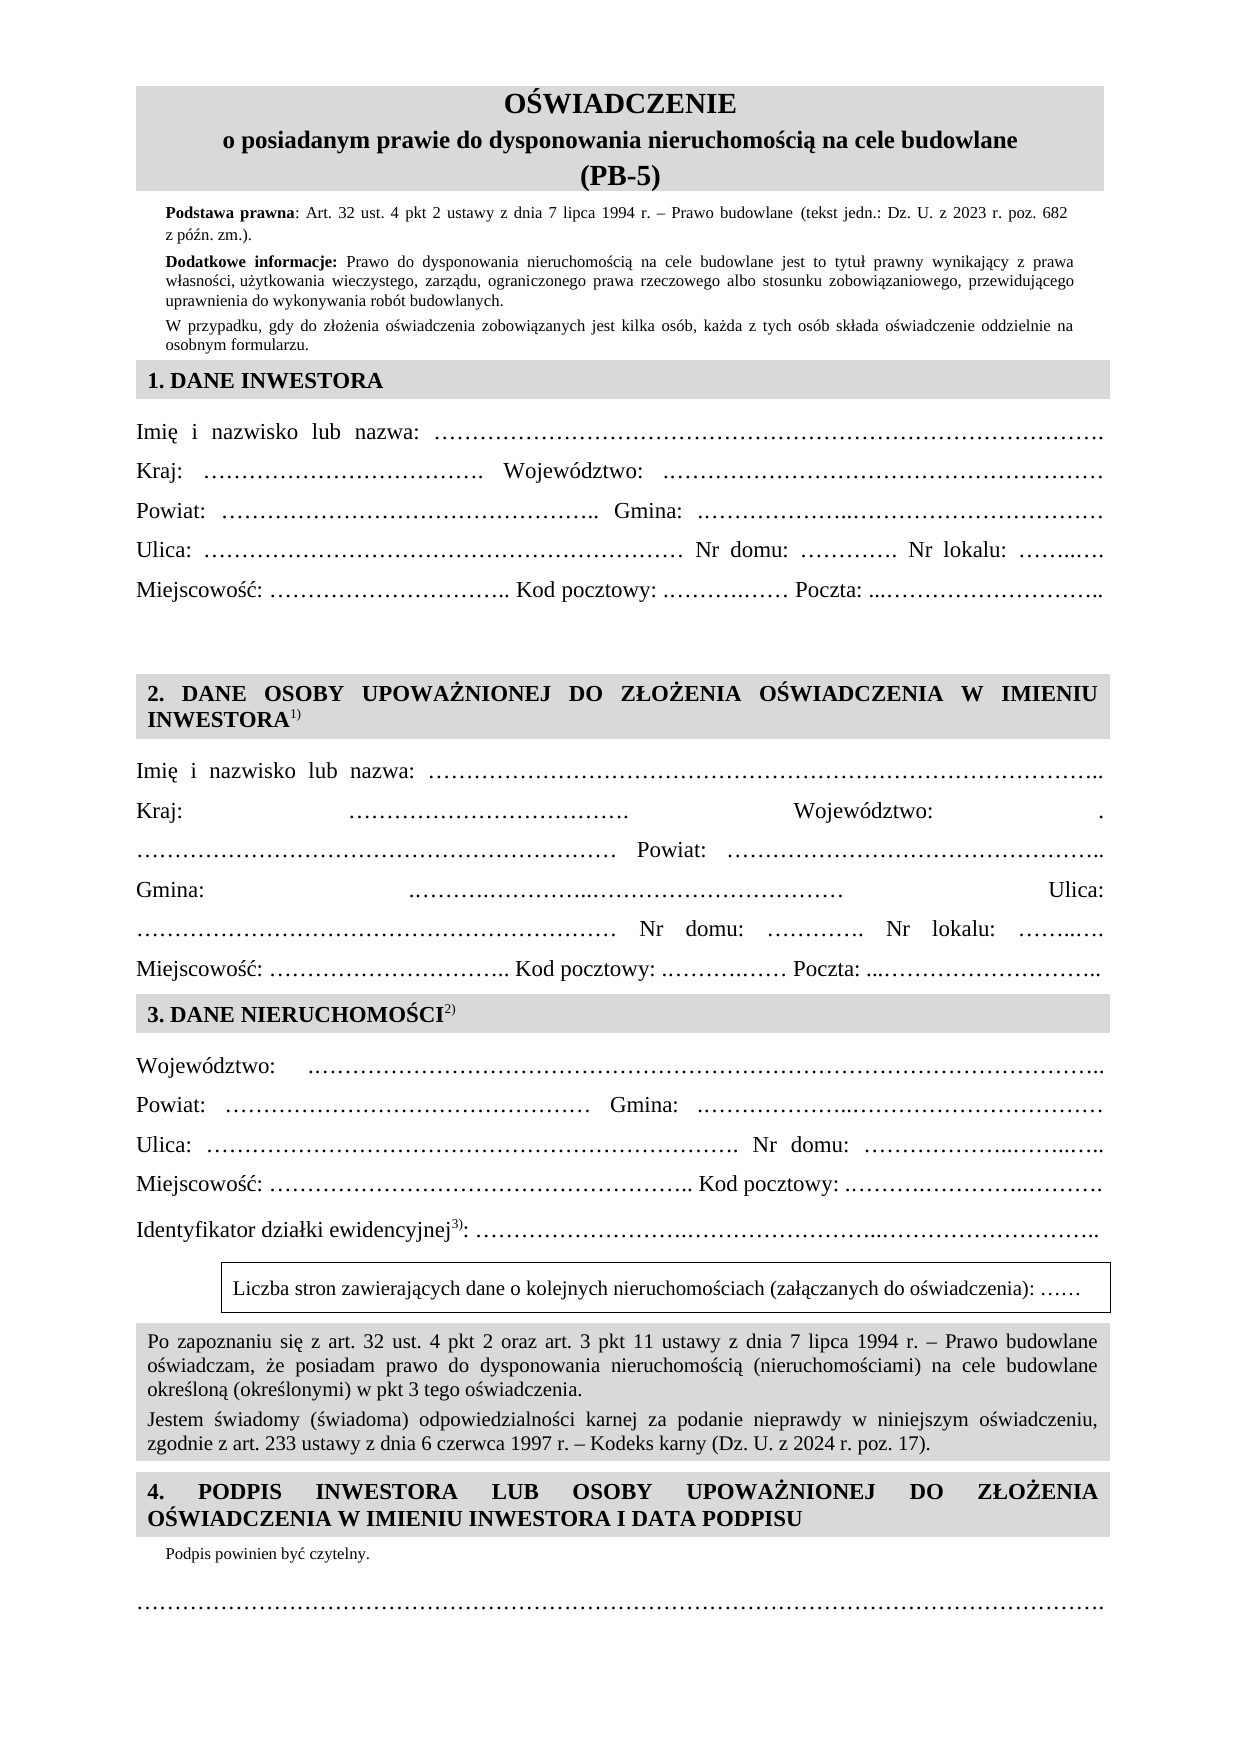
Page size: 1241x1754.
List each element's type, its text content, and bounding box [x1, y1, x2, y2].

table_header 3. DANE NIERUCHOMOŚCI) [136, 994, 1110, 1033]
text Województwo: .………………………………………………………………………………………….. Powiat: ………………………………………… Gmina: .………………..…………………………… Ulica: ……………………………………………………………. Nr domu: ………………..……..….. Miejscowość: ……………………………………………….. Kod pocztowy: .……….…………..………. [136, 1052, 1104, 1197]
table_header 2. DANE OSOBY UPOWAŻNIONEJ DO ZŁOŻENIA OŚWIADCZENIA W IMIENIU INWESTORA) [136, 674, 1110, 739]
text Dodatkowe informacje: Prawo do dysponowania nieruchomością na cele budowlane jest to tytuł prawny wynikający z prawa własności, użytkowania wieczystego, zarządu, ograniczonego prawa rzeczowego albo stosunku zobowiązaniowego, przewidującego uprawnienia do wykonywania robót budowlanych. [165, 252, 1075, 309]
text W przypadku, gdy do złożenia oświadczenia zobowiązanych jest kilka osób, każda z tych osób składa oświadczenie oddzielnie na osobnym formularzu. [165, 316, 1075, 354]
text Imię i nazwisko lub nazwa: ……………………………………………………………………………. Kraj: ………………………………. Województwo: .………………………………………………… Powiat: ………………………………………….. Gmina: .………………..…………………………… Ulica: ……………………………………………………… Nr domu: …………. Nr lokalu: ……..…. Miejscowość: ………………………….. Kod pocztowy: .……….…… Poczta: ...……………………….. [136, 418, 1104, 656]
text Podstawa prawna: Art. 32 ust. 4 pkt 2 ustawy z dnia 7 lipca 1994 r. – Prawo budowlane (tekst jedn.: Dz. U. z 2023 r. poz. 682 z późn. zm.). [165, 203, 1075, 243]
text Podpis powinien być czytelny. [165, 1544, 1104, 1563]
table_header 1. DANE INWESTORA [136, 360, 1110, 399]
table_header Liczba stron zawierających dane o kolejnych nieruchomościach (załączanych do oświadczenia): …… [222, 1263, 1110, 1312]
text (PB-5) [136, 158, 1104, 191]
text o posiadanym prawie do dysponowania nieruchomością na cele budowlane [136, 125, 1104, 154]
text Identyfikator działki ewidencyjnej): ……………………….……………………..……………………….. [136, 1216, 1104, 1242]
text Imię i nazwisko lub nazwa: …………………………………………………………………………….. Kraj: ………………………………. Województwo: .……………………………………………………… Powiat: ………………………………………….. Gmina: .……….…………..…………………………… Ulica: ……………………………………………………… Nr domu: …………. Nr lokalu: ……..…. Miejscowość: ………………………….. Kod pocztowy: .……….…… Poczta: ...……………………….. [136, 757, 1104, 981]
table_header Po zapoznaniu się z art. 32 ust. 4 pkt 2 oraz art. 3 pkt 11 ustawy z dnia 7 lipca 1994 r. – Prawo budowlane oświadczam, że posiadam prawo do dysponowania nieruchomością (nieruchomościami) na cele budowlane określoną (określonymi) w pkt 3 tego oświadczenia. Jestem świadomy (świadoma) odpowiedzialności karnej za podanie nieprawdy w niniejszym oświadczeniu, zgodnie z art. 233 ustawy z dnia 6 czerwca 1997 r. – Kodeks karny (Dz. U. z 2024 r. poz. 17). [136, 1323, 1110, 1461]
text OŚWIADCZENIE [136, 86, 1104, 120]
table_header 4. PODPIS INWESTORA LUB OSOBY UPOWAŻNIONEJ DO ZŁOŻENIA OŚWIADCZENIA W IMIENIU INWESTORA I DATA PODPISU [136, 1472, 1110, 1537]
text ………………………………………………………………………………………………………………. [136, 1588, 1104, 1614]
